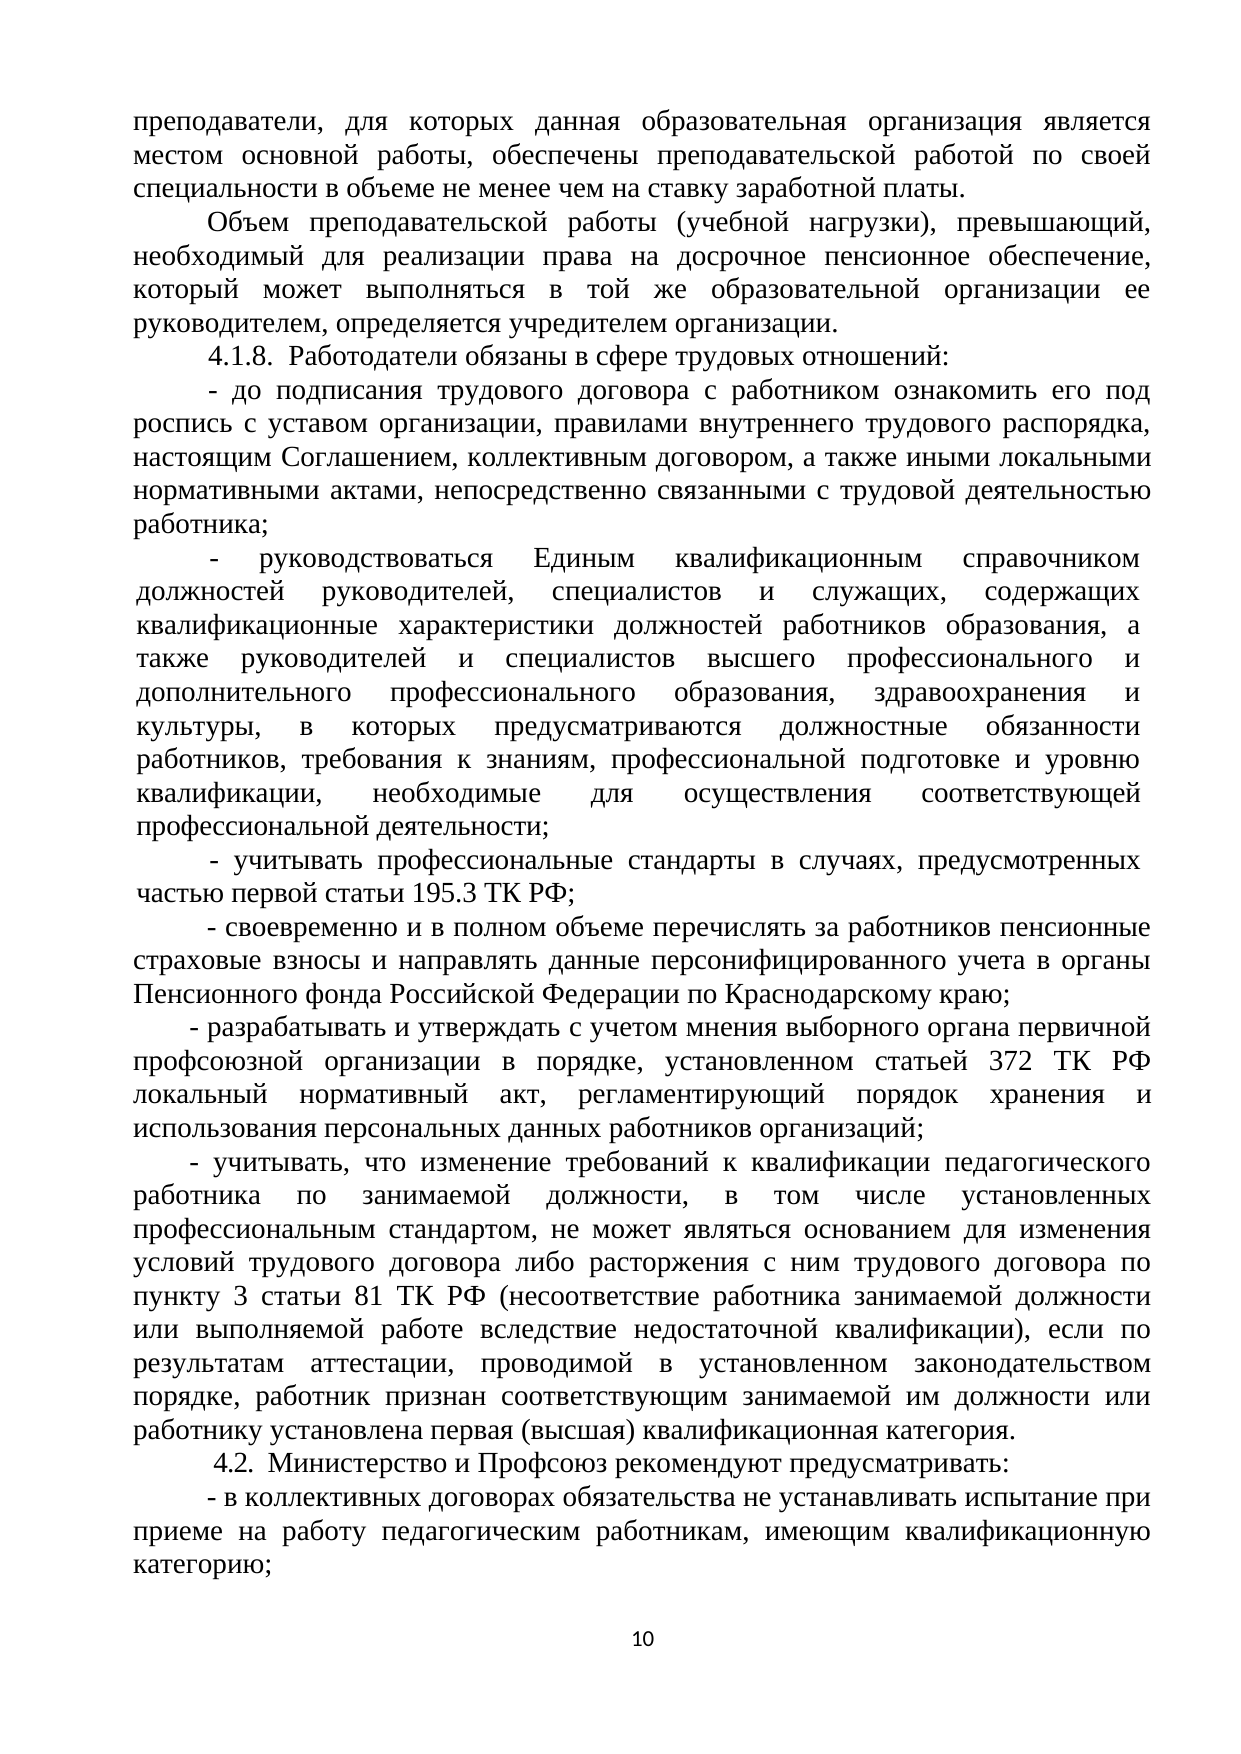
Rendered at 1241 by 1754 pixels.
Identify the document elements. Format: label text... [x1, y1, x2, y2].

text - учитывать профессиональные стандарты в случаях, предусмотренных частью первой статьи 195.3 ТК РФ; [136, 842, 1141, 909]
text - в коллективных договорах обязательства не устанавливать испытание при приеме на работу педагогическим работникам, имеющим квалификационную категорию; [133, 1479, 1152, 1580]
text 4.1.8. Работодатели обязаны в сфере трудовых отношений: [133, 338, 1152, 372]
text Объем преподавательской работы (учебной нагрузки), превышающий, необходимый для реализации права на досрочное пенсионное обеспечение, который может выполняться в той же образовательной организации ее руководителем, определяется учредителем организации. [133, 204, 1152, 338]
text 4.2. Министерство и Профсоюз рекомендуют предусматривать: [133, 1446, 1152, 1479]
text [133, 103, 1152, 204]
text - учитывать, что изменение требований к квалификации педагогического работника по занимаемой должности, в том числе установленных профессиональным стандартом, не может являться основанием для изменения условий трудового договора либо расторжения с ним трудового договора по пункту 3 статьи 81 ТК РФ (несоответствие работника занимаемой должности или выполняемой работе вследствие недостаточной квалификации), если по результатам аттестации, проводимой в установленном законодательством порядке, работник признан соответствующим занимаемой им должности или работнику установлена первая (высшая) квалификационная категория. [133, 1144, 1152, 1446]
text - разрабатывать и утверждать с учетом мнения выборного органа первичной профсоюзной организации в порядке, установленном статьей 372 ТК РФ локальный нормативный акт, регламентирующий порядок хранения и использования персональных данных работников организаций; [133, 1009, 1152, 1144]
text - руководствоваться Единым квалификационным справочником должностей руководителей, специалистов и служащих, содержащих квалификационные характеристики должностей работников образования, а также руководителей и специалистов высшего профессионального и дополнительного профессионального образования, здравоохранения и культуры, в которых предусматриваются должностные обязанности работников, требования к знаниям, профессиональной подготовке и уровню квалификации, необходимые для осуществления соответствующей профессиональной деятельности; [136, 540, 1141, 842]
text - до подписания трудового договора с работником ознакомить его под роспись с уставом организации, правилами внутреннего трудового распорядка, настоящим Соглашением, коллективным договором, а также иными локальными нормативными актами, непосредственно связанными с трудовой деятельностью работника; [133, 372, 1152, 539]
text - своевременно и в полном объеме перечислять за работников пенсионные страховые взносы и направлять данные персонифицированного учета в органы Пенсионного фонда Российской Федерации по Краснодарскому краю; [133, 909, 1152, 1009]
